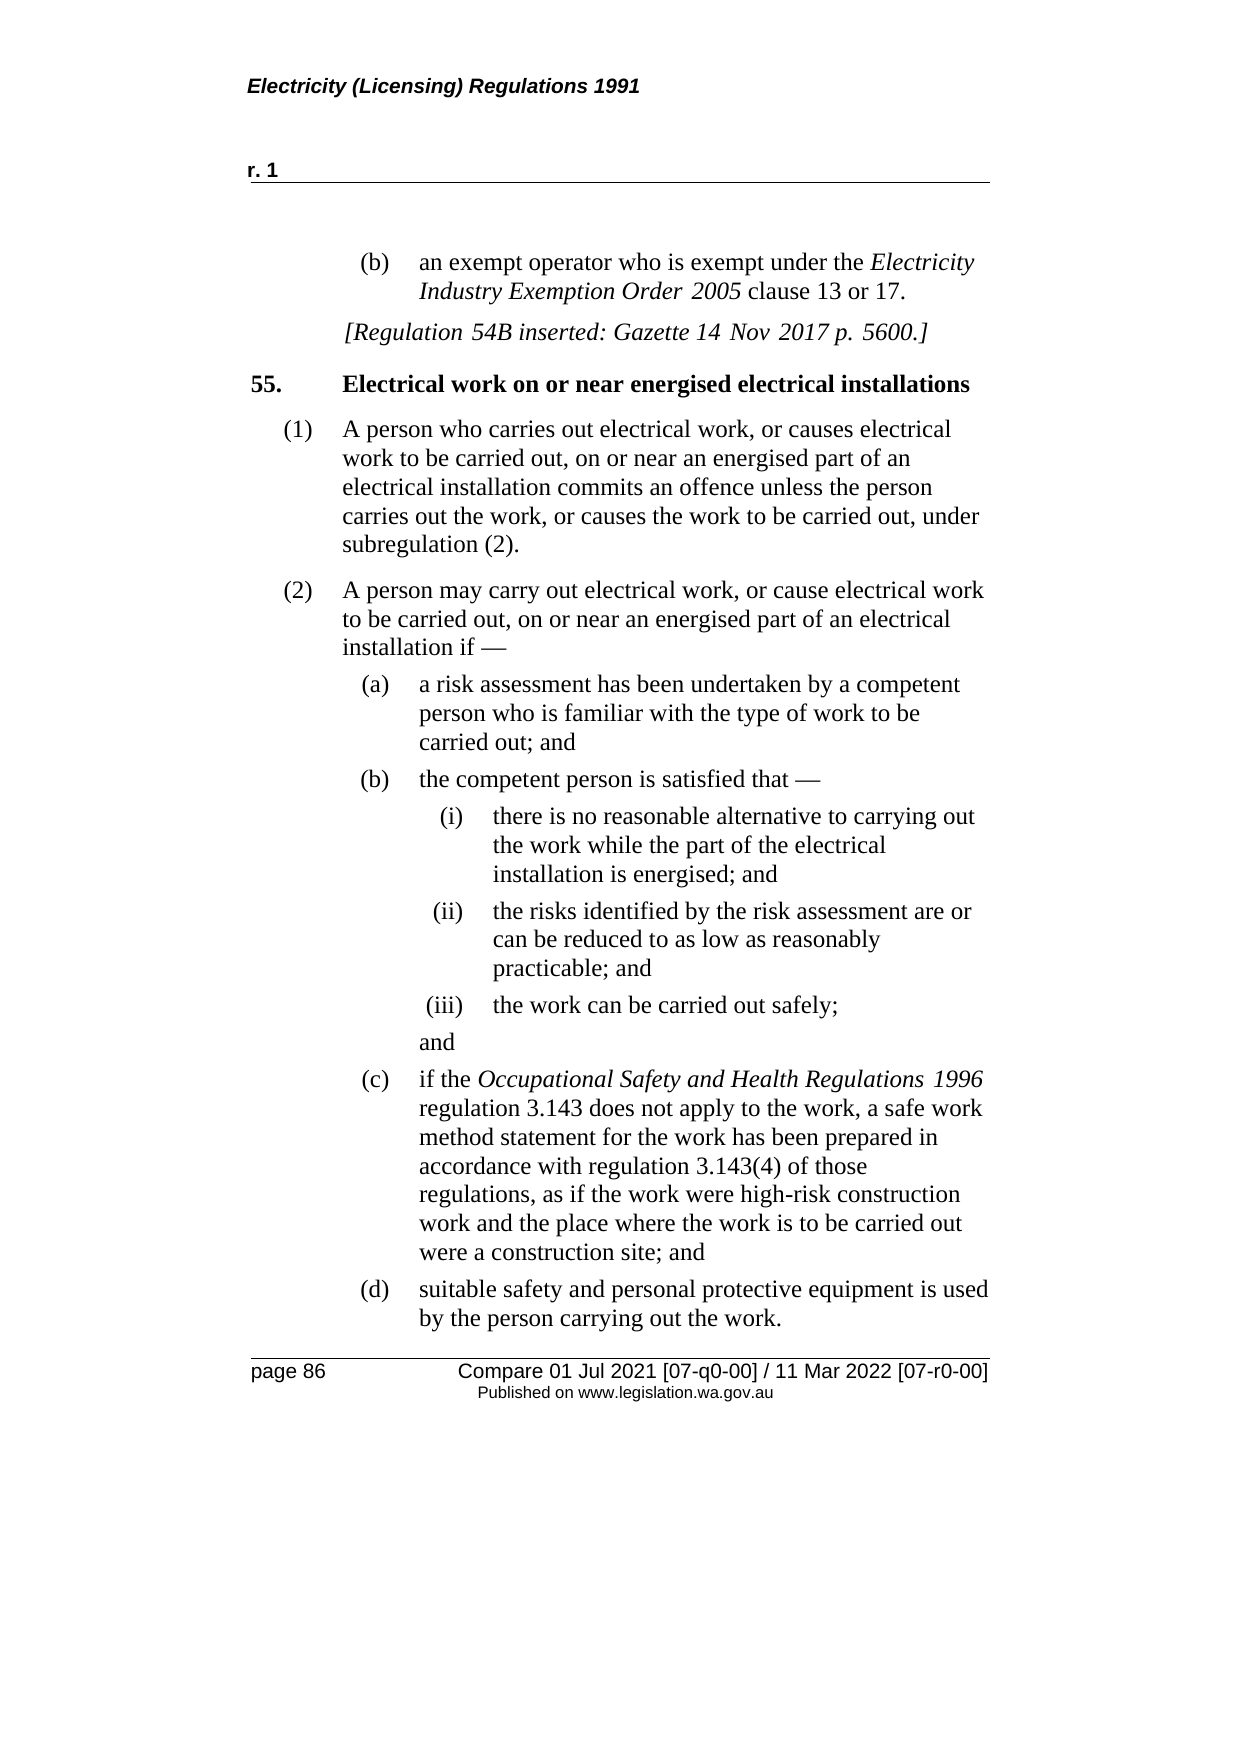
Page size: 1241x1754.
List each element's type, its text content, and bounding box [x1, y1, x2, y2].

subtitle 55. Electrical work on or near energised electrical installations [251, 369, 990, 398]
text (b) the competent person is satisfied that — [251, 764, 990, 793]
text and [251, 1027, 990, 1056]
text (c) if the Occupational Safety and Health Regulations 1996 regulation 3.143 does not apply to the work, a safe work method statement for the work has been prepared in accordance with regulation 3.143(4) of those regulations, as if the work were high-risk construction work and the place where the work is to be carried out were a construction site; and [251, 1064, 990, 1266]
text (iii) the work can be carried out safely; [251, 990, 990, 1019]
text (a) a risk assessment has been undertaken by a competent person who is familiar with the type of work to be carried out; and [251, 669, 990, 756]
text (1) A person who carries out electrical work, or causes electrical work to be carried out, on or near an energised part of an electrical installation commits an offence unless the person carries out the work, or causes the work to be carried out, under subregulation (2). [251, 414, 990, 558]
text (b) an exempt operator who is exempt under the Electricity Industry Exemption Order 2005 clause 13 or 17. [251, 247, 990, 305]
text (2) A person may carry out electrical work, or cause electrical work to be carried out, on or near an energised part of an electrical installation if — [251, 575, 990, 661]
text (d) suitable safety and personal protective equipment is used by the person carrying out the work. [251, 1274, 990, 1332]
text (i) there is no reasonable alternative to carrying out the work while the part of the electrical installation is energised; and [251, 801, 990, 887]
text (ii) the risks identified by the risk assessment are or can be reduced to as low as reasonably practicable; and [251, 896, 990, 982]
text [Regulation 54B inserted: Gazette 14 Nov 2017 p. 5600.] [251, 317, 990, 346]
